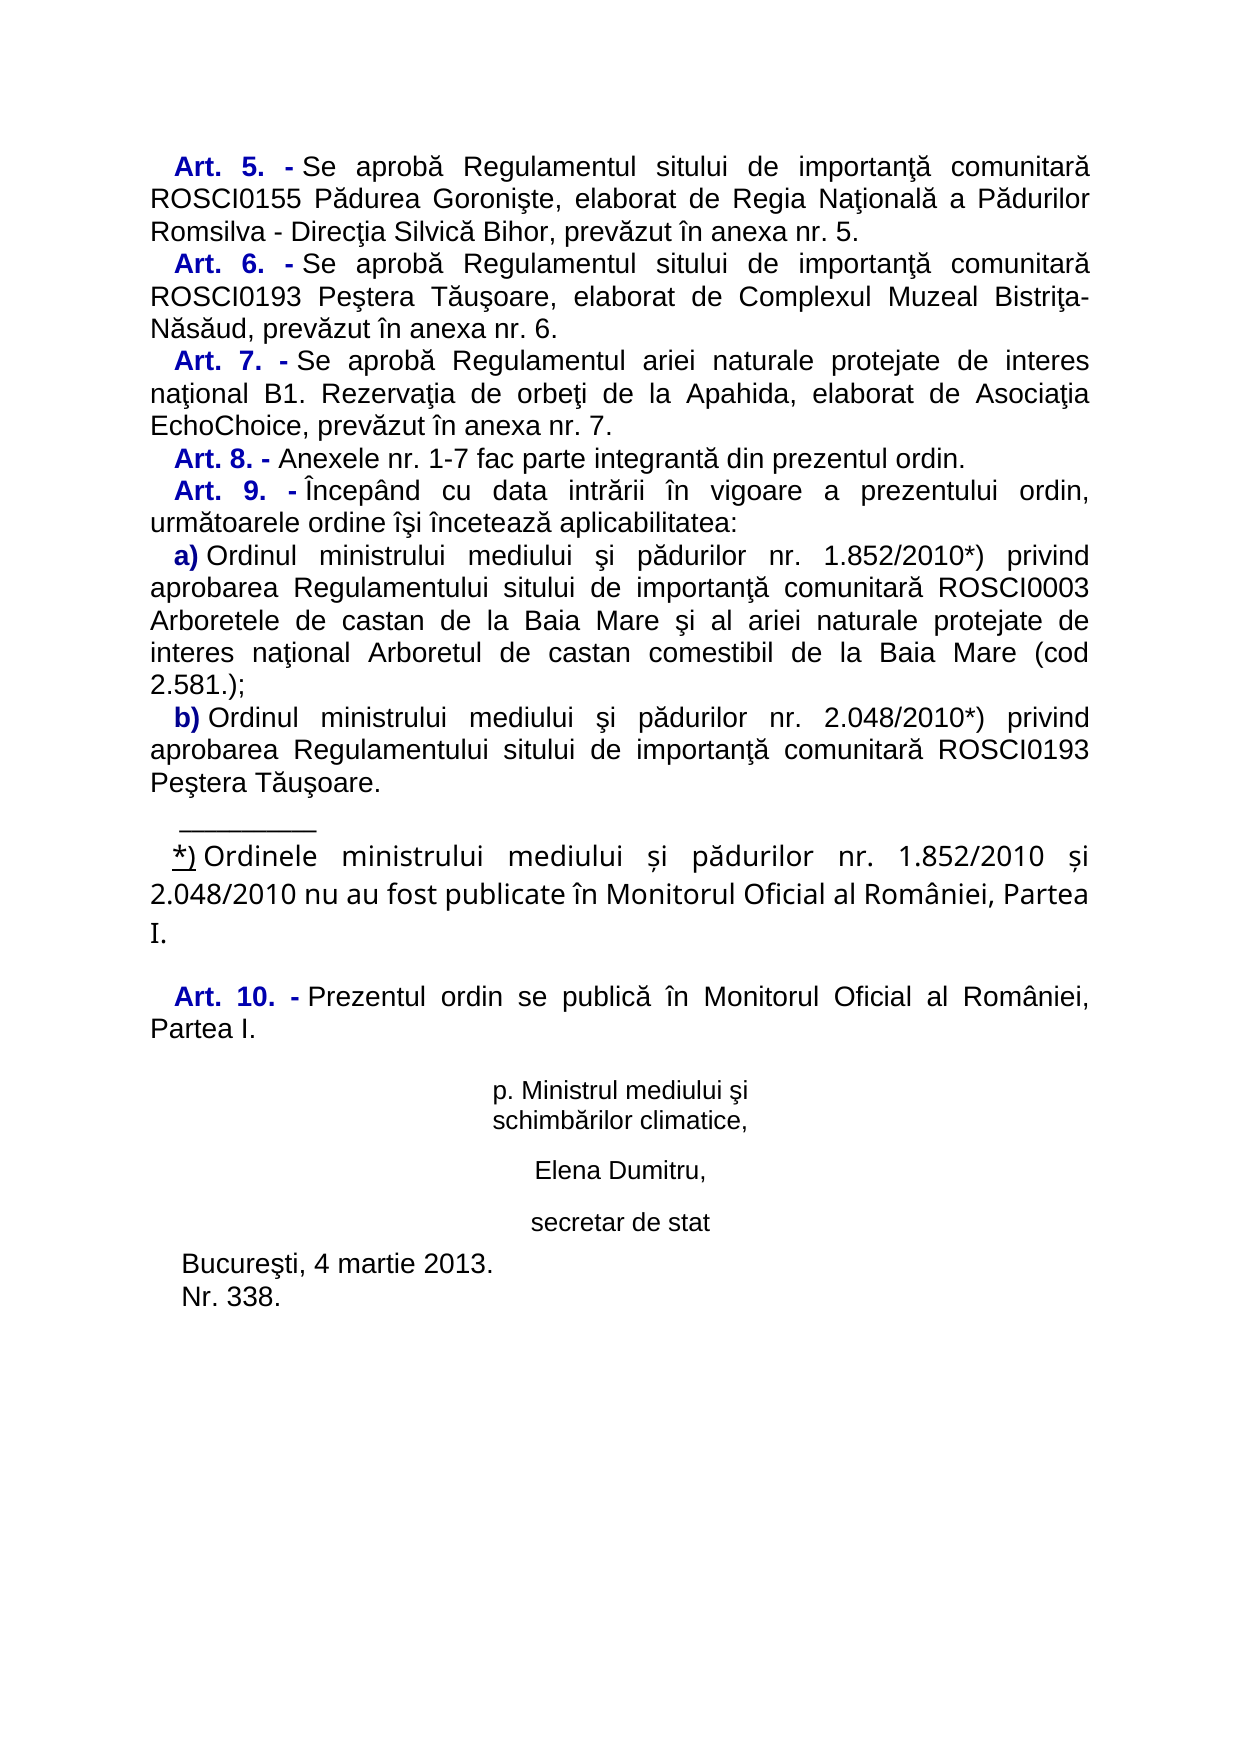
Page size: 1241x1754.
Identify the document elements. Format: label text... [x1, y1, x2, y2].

text Nr. 338. [150, 1280, 1090, 1312]
text Art. 10. - Prezentul ordin se publică în Monitorul Oficial al României, Partea I. [150, 980, 1090, 1045]
text Art. 7. - Se aprobă Regulamentul ariei naturale protejate de interes naţional B1. Rezervaţia de orbeţi de la Apahida, elaborat de Asociaţia EchoChoice, prevăzut în anexa nr. 7. [150, 344, 1090, 442]
text b) Ordinul ministrului mediului şi pădurilor nr. 2.048/2010*) privind aprobarea Regulamentului sitului de importanţă comunitară ROSCI0193 Peştera Tăuşoare. [150, 701, 1090, 798]
text *) Ordinele ministrului mediului şi pădurilor nr. 1.852/2010 şi 2.048/2010 nu au fost publicate în Monitorul Oficial al României, Partea I. [150, 836, 1090, 951]
text Art. 5. - Se aprobă Regulamentul sitului de importanţă comunitară ROSCI0155 Pădurea Goronişte, elaborat de Regia Naţională a Pădurilor Romsilva - Direcţia Silvică Bihor, prevăzut în anexa nr. 5. [150, 150, 1090, 247]
text Art. 9. - Începând cu data intrării în vigoare a prezentului ordin, următoarele ordine îşi încetează aplicabilitatea: [150, 474, 1090, 539]
text ___________ [150, 798, 1090, 836]
table_cell secretar de stat [480, 1196, 761, 1247]
text Art. 6. - Se aprobă Regulamentul sitului de importanţă comunitară ROSCI0193 Peştera Tăuşoare, elaborat de Complexul Muzeal Bistriţa-Năsăud, prevăzut în anexa nr. 6. [150, 247, 1090, 344]
text Bucureşti, 4 martie 2013. [150, 1247, 1090, 1280]
text a) Ordinul ministrului mediului şi pădurilor nr. 1.852/2010*) privind aprobarea Regulamentului sitului de importanţă comunitară ROSCI0003 Arboretele de castan de la Baia Mare şi al ariei naturale protejate de interes naţional Arboretul de castan comestibil de la Baia Mare (cod 2.581.); [150, 539, 1090, 701]
text Art. 8. - Anexele nr. 1-7 fac parte integrantă din prezentul ordin. [150, 442, 1090, 474]
table_cell p. Ministrul mediului şi schimbărilor climatice, [480, 1066, 761, 1144]
table_cell Elena Dumitru, [480, 1144, 761, 1196]
